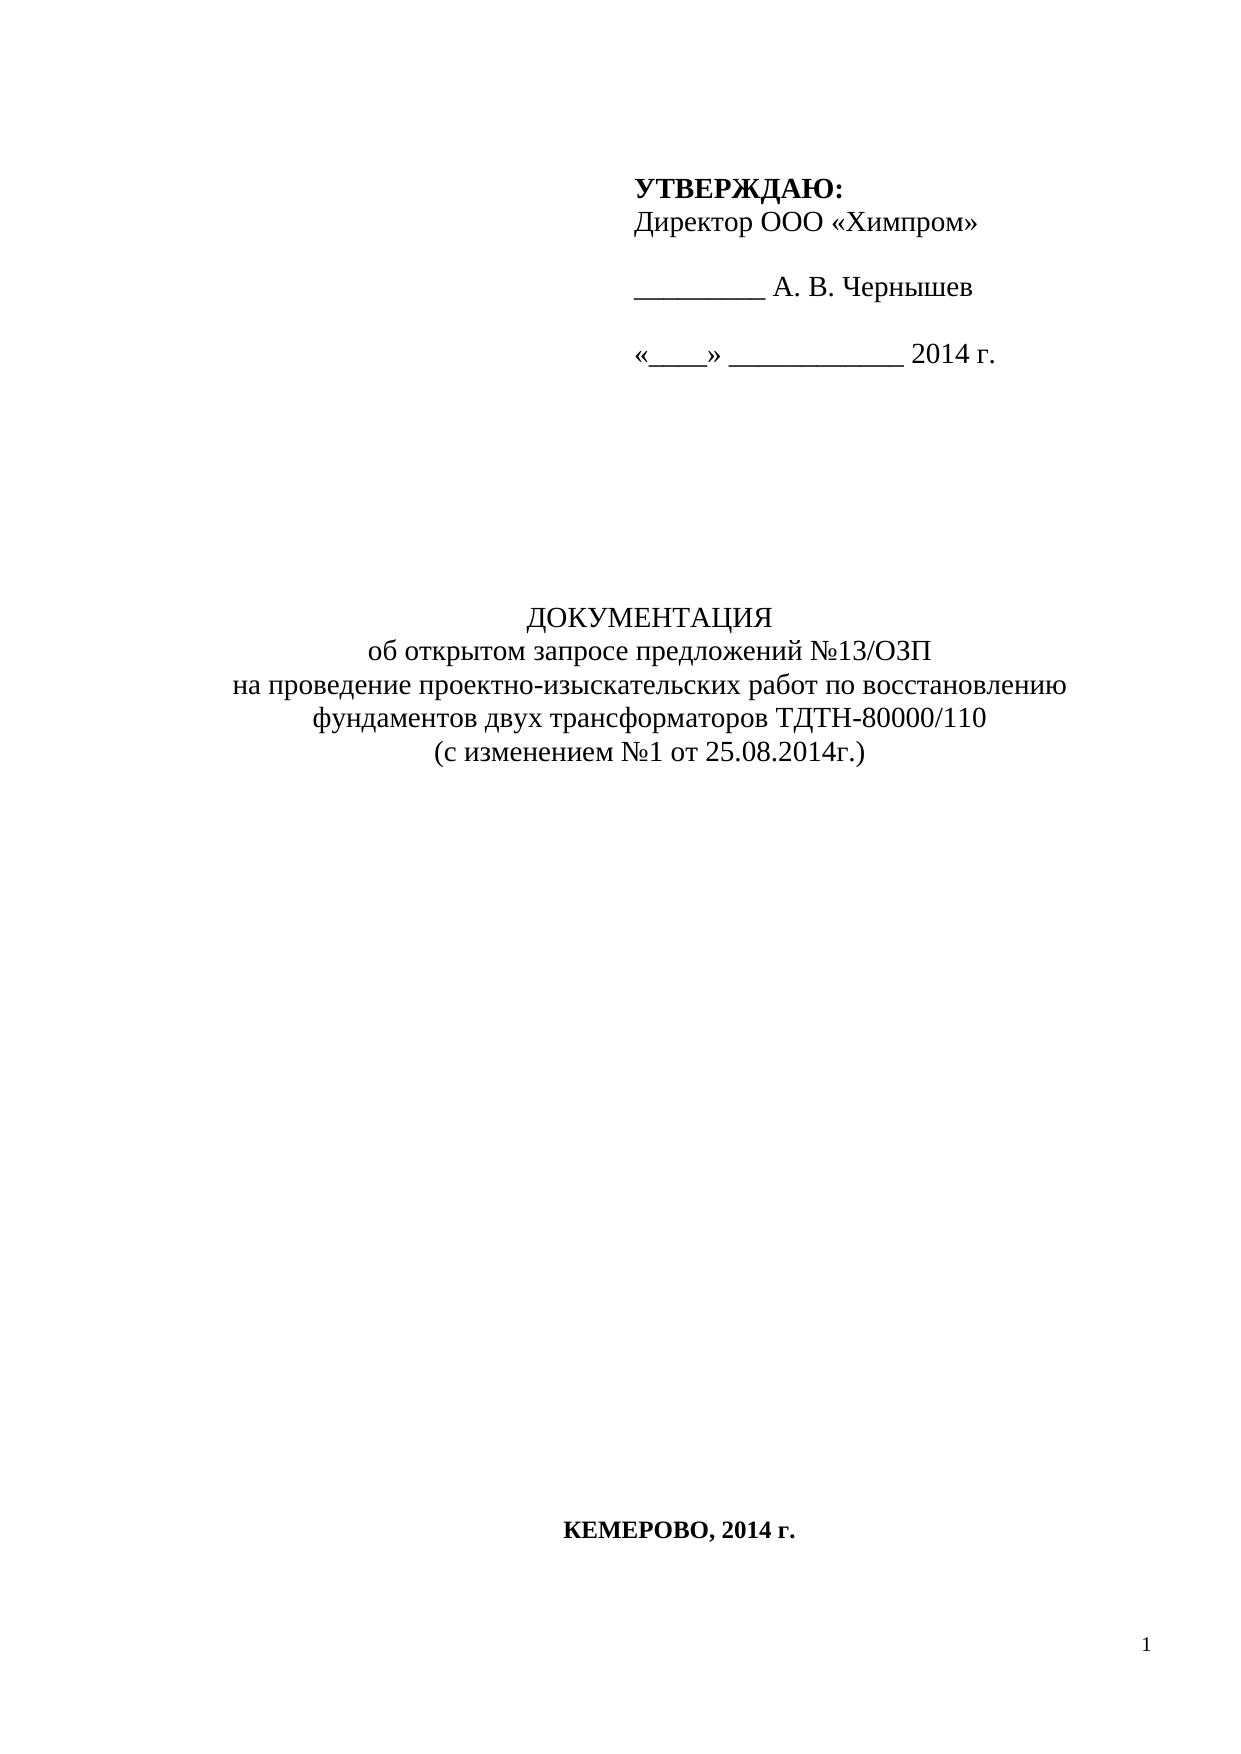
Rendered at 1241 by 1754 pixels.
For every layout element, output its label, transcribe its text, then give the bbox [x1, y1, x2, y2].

text об открытом запросе предложений №13/ОЗП [148, 633, 1152, 667]
text на проведение проектно-изыскательских работ по восстановлению фундаментов двух трансформаторов ТДТН-80000/110 [148, 667, 1152, 734]
text (с изменением №1 от 25.08.2014г.) [148, 734, 1152, 767]
text Директор ООО «Химпром» [634, 204, 1152, 238]
text «____» ____________ 2014 г. [634, 336, 1152, 370]
text УТВЕРЖДАЮ: [634, 171, 1152, 204]
text КЕМЕРОВО, 2014 г. [148, 1515, 1152, 1544]
text _________ А. В. Чернышев [634, 269, 1152, 303]
title ДОКУМЕНТАЦИЯ [148, 600, 1152, 633]
